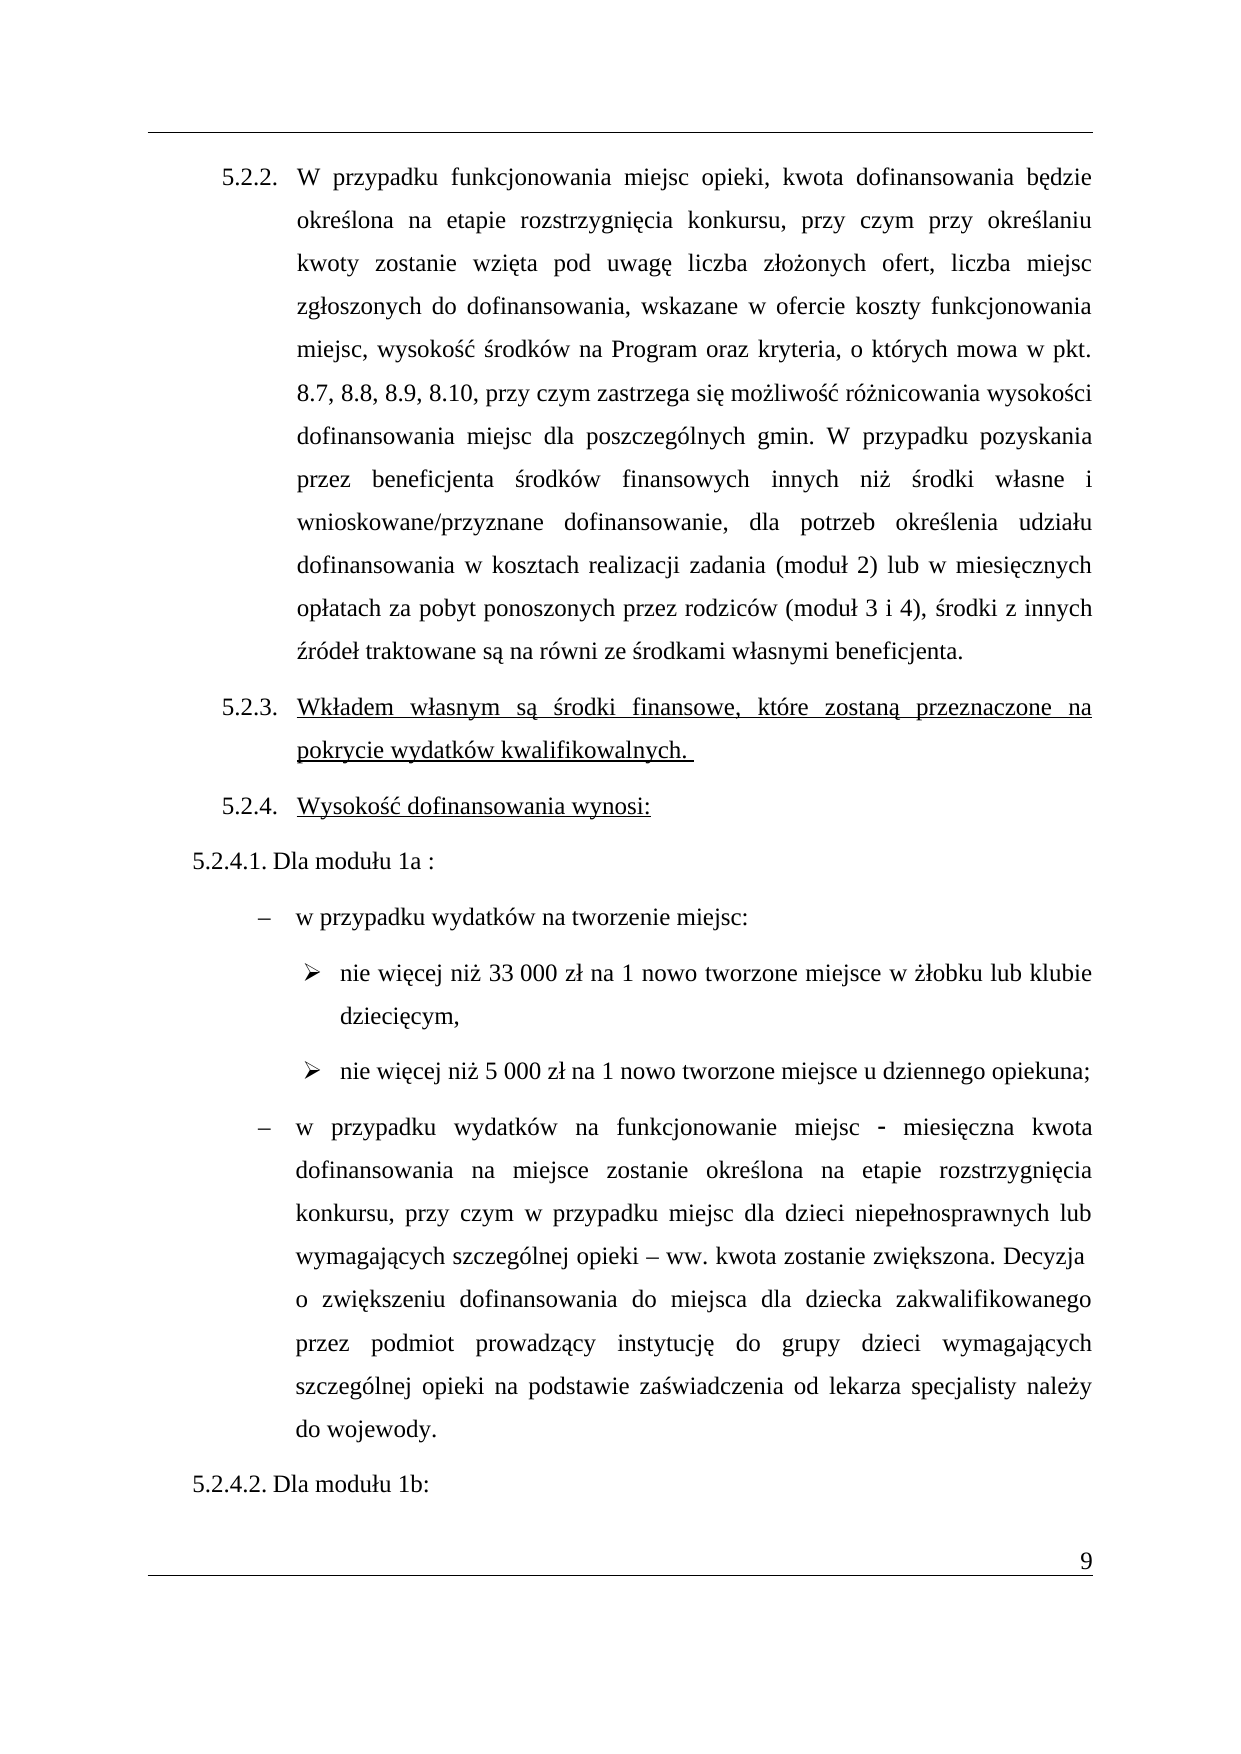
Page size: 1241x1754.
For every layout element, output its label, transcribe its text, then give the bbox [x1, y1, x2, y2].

list Dla modułu 1a : [192, 846, 1092, 875]
text Wysokość dofinansowania wynosi: [222, 791, 1092, 819]
text Wkładem własnym są środki finansowe, które zostaną przeznaczone na pokrycie wydatków kwalifikowalnych. [222, 692, 1092, 764]
list nie więcej niż 5 000 zł na 1 nowo tworzone miejsce u dziennego opiekuna; [302, 1056, 1092, 1085]
text W przypadku funkcjonowania miejsc opieki, kwota dofinansowania będzie określona na etapie rozstrzygnięcia konkursu, przy czym przy określaniu kwoty zostanie wzięta pod uwagę liczba złożonych ofert, liczba miejsc zgłoszonych do dofinansowania, wskazane w ofercie koszty funkcjonowania miejsc, wysokość środków na Program oraz kryteria, o których mowa w pkt. 8.7, 8.8, 8.9, 8.10, przy czym zastrzega się możliwość różnicowania wysokości dofinansowania miejsc dla poszczególnych gmin. W przypadku pozyskania przez beneficjenta środków finansowych innych niż środki własne i wnioskowane/przyznane dofinansowanie, dla potrzeb określenia udziału dofinansowania w kosztach realizacji zadania (moduł 2) lub w miesięcznych opłatach za pobyt ponoszonych przez rodziców (moduł 3 i 4), środki z innych źródeł traktowane są na równi ze środkami własnymi beneficjenta. [222, 162, 1092, 665]
list Dla modułu 1b: [192, 1469, 1092, 1498]
list nie więcej niż 33 000 zł na 1 nowo tworzone miejsce w żłobku lub klubie dziecięcym, [302, 958, 1092, 1029]
list w przypadku wydatków na tworzenie miejsc: [258, 902, 1092, 931]
